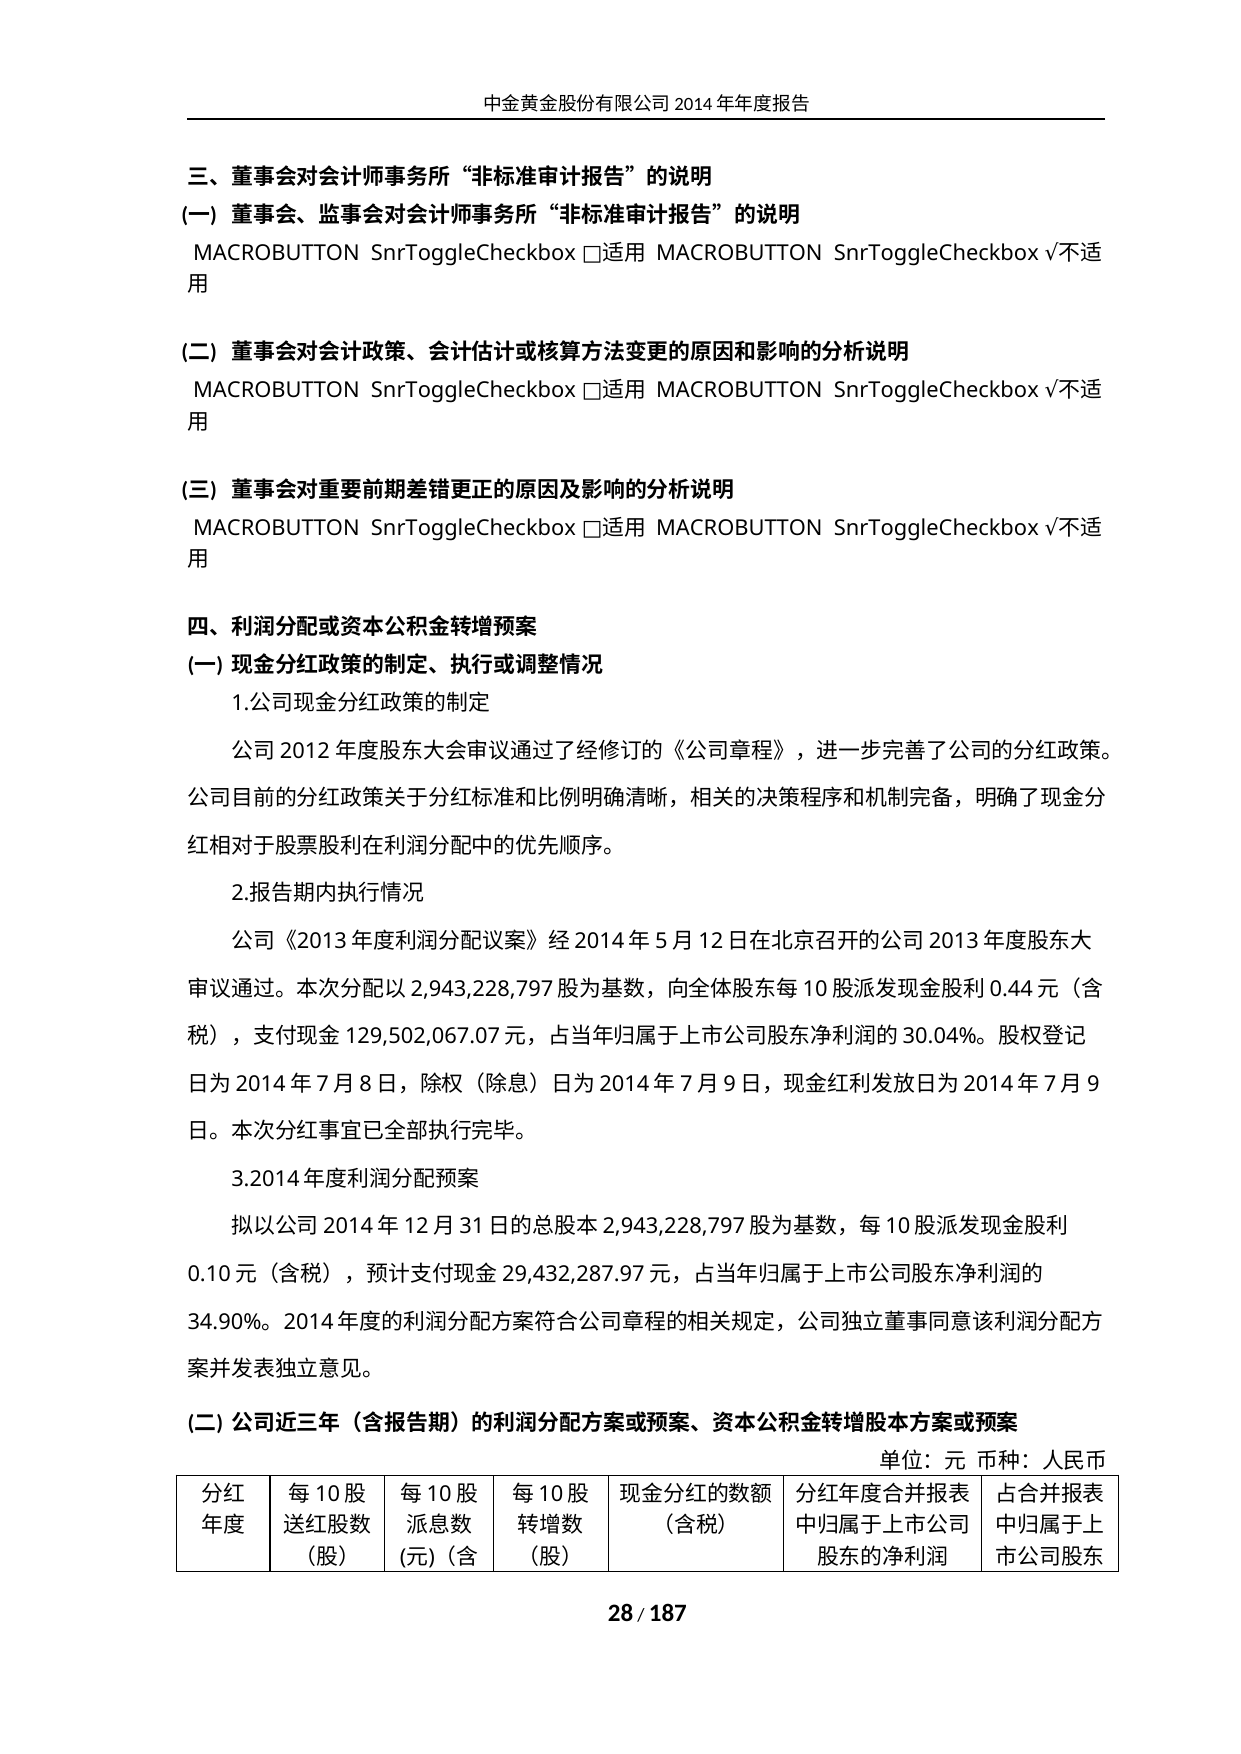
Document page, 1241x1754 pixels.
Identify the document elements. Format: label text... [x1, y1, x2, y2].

subtitle 利润分配或资本公积金转增预案 [187, 609, 1107, 641]
subtitle 董事会对会计师事务所“非标准审计报告”的说明 [187, 159, 1107, 191]
